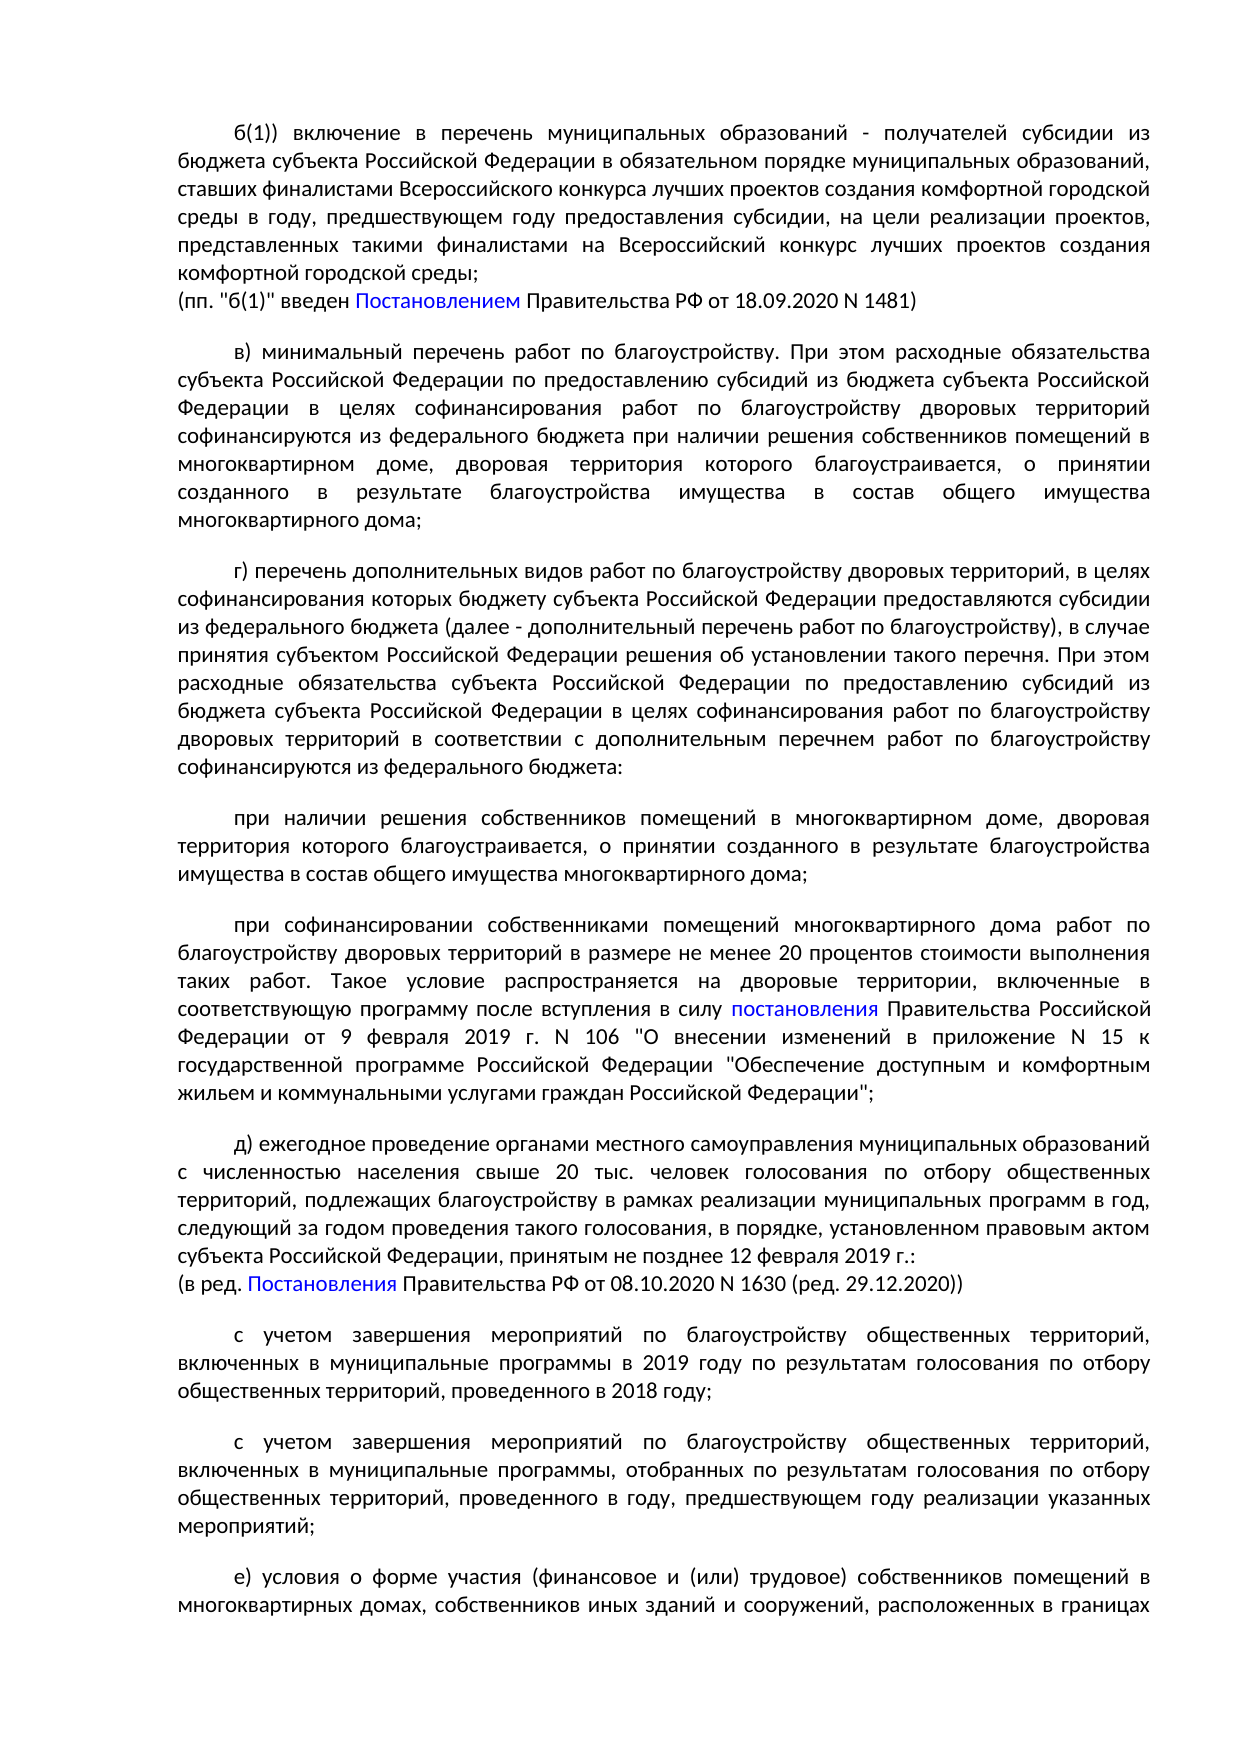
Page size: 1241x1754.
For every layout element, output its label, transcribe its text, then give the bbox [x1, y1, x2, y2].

text б(1)) включение в перечень муниципальных образований - получателей субсидии из бюджета субъекта Российской Федерации в обязательном порядке муниципальных образований, ставших финалистами Всероссийского конкурса лучших проектов создания комфортной городской среды в году, предшествующем году предоставления субсидии, на цели реализации проектов, представленных такими финалистами на Всероссийский конкурс лучших проектов создания комфортной городской среды; [177, 118, 1152, 286]
text при наличии решения собственников помещений в многоквартирном доме, дворовая территория которого благоустраивается, о принятии созданного в результате благоустройства имущества в состав общего имущества многоквартирного дома; [177, 803, 1152, 887]
text г) перечень дополнительных видов работ по благоустройству дворовых территорий, в целях софинансирования которых бюджету субъекта Российской Федерации предоставляются субсидии из федерального бюджета (далее - дополнительный перечень работ по благоустройству), в случае принятия субъектом Российской Федерации решения об установлении такого перечня. При этом расходные обязательства субъекта Российской Федерации по предоставлению субсидий из бюджета субъекта Российской Федерации в целях софинансирования работ по благоустройству дворовых территорий в соответствии с дополнительным перечнем работ по благоустройству софинансируются из федерального бюджета: [177, 556, 1152, 780]
text (пп. "б(1)" введен Постановлением Правительства РФ от 18.09.2020 N 1481) [177, 286, 1152, 314]
text при софинансировании собственниками помещений многоквартирного дома работ по благоустройству дворовых территорий в размере не менее 20 процентов стоимости выполнения таких работ. Такое условие распространяется на дворовые территории, включенные в соответствующую программу после вступления в силу постановления Правительства Российской Федерации от 9 февраля 2019 г. N 106 "О внесении изменений в приложение N 15 к государственной программе Российской Федерации "Обеспечение доступным и комфортным жильем и коммунальными услугами граждан Российской Федерации"; [177, 910, 1152, 1106]
text с учетом завершения мероприятий по благоустройству общественных территорий, включенных в муниципальные программы в 2019 году по результатам голосования по отбору общественных территорий, проведенного в 2018 году; [177, 1320, 1152, 1404]
text с учетом завершения мероприятий по благоустройству общественных территорий, включенных в муниципальные программы, отобранных по результатам голосования по отбору общественных территорий, проведенного в году, предшествующем году реализации указанных мероприятий; [177, 1427, 1152, 1539]
text (в ред. Постановления Правительства РФ от 08.10.2020 N 1630 (ред. 29.12.2020)) [177, 1269, 1152, 1297]
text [177, 1562, 1152, 1618]
text в) минимальный перечень работ по благоустройству. При этом расходные обязательства субъекта Российской Федерации по предоставлению субсидий из бюджета субъекта Российской Федерации в целях софинансирования работ по благоустройству дворовых территорий софинансируются из федерального бюджета при наличии решения собственников помещений в многоквартирном доме, дворовая территория которого благоустраивается, о принятии созданного в результате благоустройства имущества в состав общего имущества многоквартирного дома; [177, 337, 1152, 533]
text д) ежегодное проведение органами местного самоуправления муниципальных образований с численностью населения свыше 20 тыс. человек голосования по отбору общественных территорий, подлежащих благоустройству в рамках реализации муниципальных программ в год, следующий за годом проведения такого голосования, в порядке, установленном правовым актом субъекта Российской Федерации, принятым не позднее 12 февраля 2019 г.: [177, 1129, 1152, 1269]
